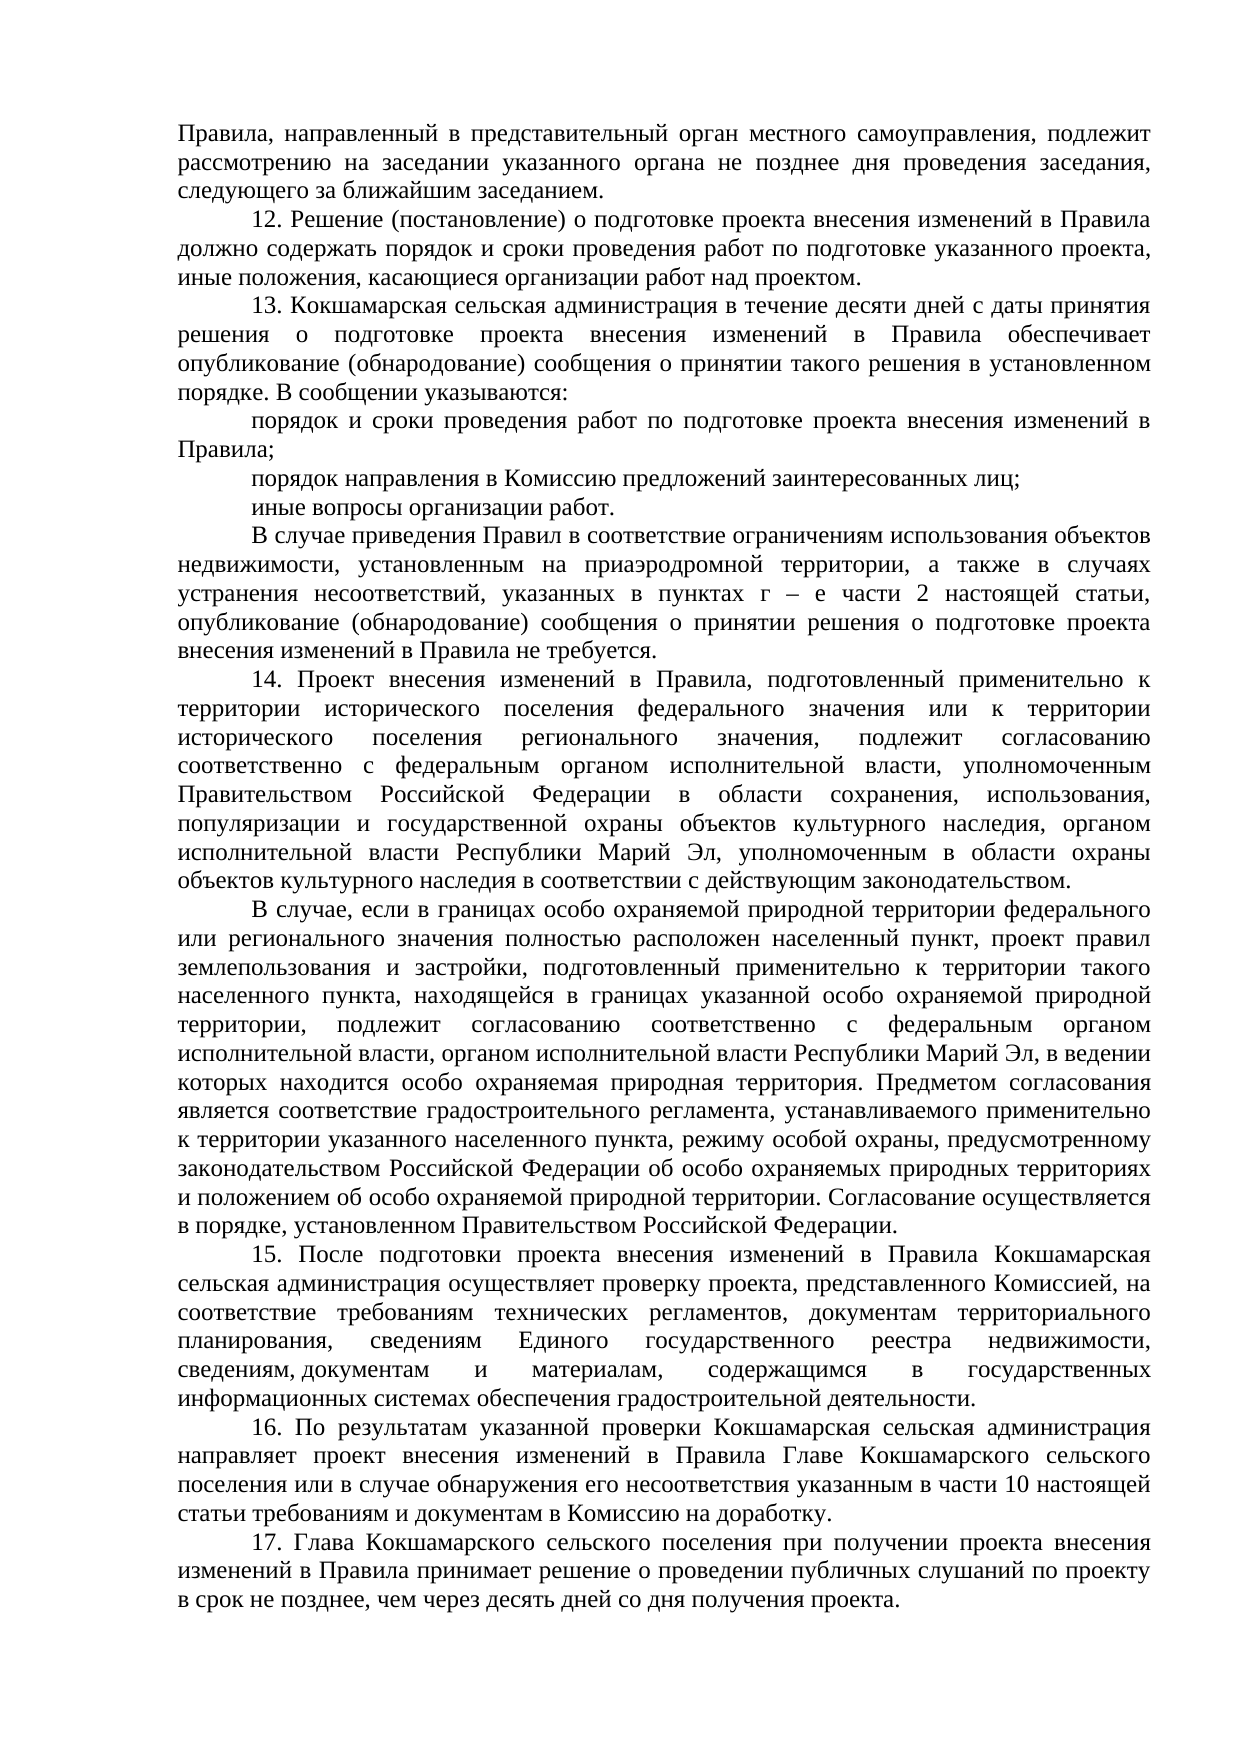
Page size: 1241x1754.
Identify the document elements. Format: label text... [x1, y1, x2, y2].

text 17. Глава Кокшамарского сельского поселения при получении проекта внесения изменений в Правила принимает решение о проведении публичных слушаний по проекту в срок не позднее, чем через десять дней со дня получения проекта. [177, 1527, 1152, 1613]
text 15. После подготовки проекта внесения изменений в Правила Кокшамарская сельская администрация осуществляет проверку проекта, представленного Комиссией, на соответствие требованиям технических регламентов, документам территориального планирования, сведениям Единого государственного реестра недвижимости, сведениям, документам и материалам, содержащимся в государственных информационных системах обеспечения градостроительной деятельности. [177, 1239, 1152, 1412]
text 16. По результатам указанной проверки Кокшамарская сельская администрация направляет проект внесения изменений в Правила Главе Кокшамарского сельского поселения или в случае обнаружения его несоответствия указанным в части 10 настоящей статьи требованиям и документам в Комиссию на доработку. [177, 1412, 1152, 1527]
text 13. Кокшамарская сельская администрация в течение десяти дней с даты принятия решения о подготовке проекта внесения изменений в Правила обеспечивает опубликование (обнародование) сообщения о принятии такого решения в установленном порядке. В сообщении указываются: [177, 291, 1152, 406]
text В случае приведения Правил в соответствие ограничениям использования объектов недвижимости, установленным на приаэродромной территории, а также в случаях устранения несоответствий, указанных в пунктах г – е части 2 настоящей статьи, опубликование (обнародование) сообщения о принятии решения о подготовке проекта внесения изменений в Правила не требуется. [177, 521, 1152, 664]
text иные вопросы организации работ. [177, 492, 1152, 521]
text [177, 118, 1152, 204]
text порядок и сроки проведения работ по подготовке проекта внесения изменений в Правила; [177, 406, 1152, 463]
text В случае, если в границах особо охраняемой природной территории федерального или регионального значения полностью расположен населенный пункт, проект правил землепользования и застройки, подготовленный применительно к территории такого населенного пункта, находящейся в границах указанной особо охраняемой природной территории, подлежит согласованию соответственно с федеральным органом исполнительной власти, органом исполнительной власти Республики Марий Эл, в ведении которых находится особо охраняемая природная территория. Предметом согласования является соответствие градостроительного регламента, устанавливаемого применительно к территории указанного населенного пункта, режиму особой охраны, предусмотренному законодательством Российской Федерации об особо охраняемых природных территориях и положением об особо охраняемой природной территории. Согласование осуществляется в порядке, установленном Правительством Российской Федерации. [177, 894, 1152, 1239]
text 12. Решение (постановление) о подготовке проекта внесения изменений в Правила должно содержать порядок и сроки проведения работ по подготовке указанного проекта, иные положения, касающиеся организации работ над проектом. [177, 204, 1152, 291]
text порядок направления в Комиссию предложений заинтересованных лиц; [177, 463, 1152, 492]
text 14. Проект внесения изменений в Правила, подготовленный применительно к территории исторического поселения федерального значения или к территории исторического поселения регионального значения, подлежит согласованию соответственно с федеральным органом исполнительной власти, уполномоченным Правительством Российской Федерации в области сохранения, использования, популяризации и государственной охраны объектов культурного наследия, органом исполнительной власти Республики Марий Эл, уполномоченным в области охраны объектов культурного наследия в соответствии с действующим законодательством. [177, 664, 1152, 894]
